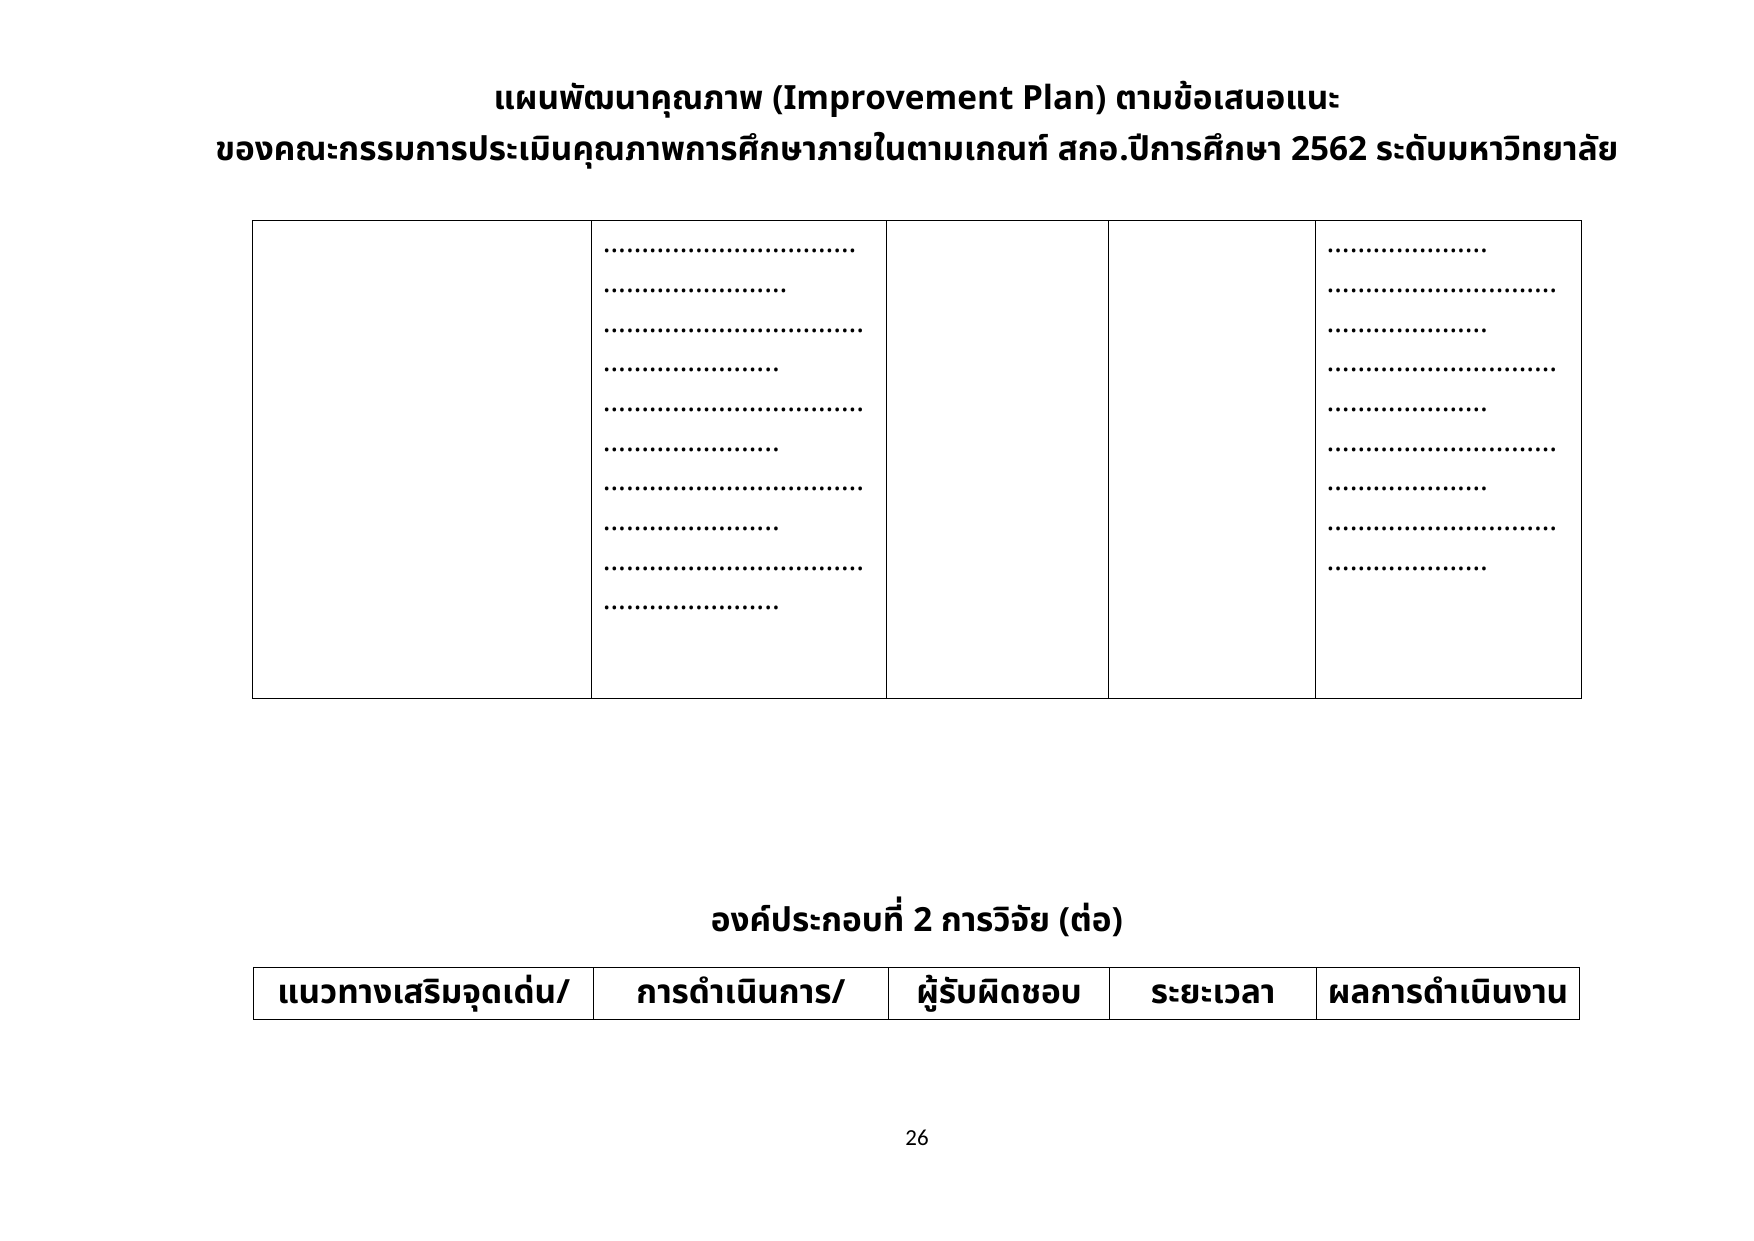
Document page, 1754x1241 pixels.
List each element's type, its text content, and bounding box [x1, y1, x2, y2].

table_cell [592, 221, 886, 698]
table_header ผู้รับผิดชอบ [889, 968, 1109, 1018]
text องค์ประกอบที่ 2 การวิจัย (ต่อ) [150, 896, 1683, 946]
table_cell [1316, 221, 1581, 698]
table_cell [253, 221, 591, 698]
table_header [594, 968, 888, 1018]
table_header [254, 968, 593, 1018]
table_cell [887, 221, 1108, 698]
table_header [1317, 968, 1579, 1018]
table_header ระยะเวลาดำเนินการ [1110, 968, 1316, 1018]
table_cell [1109, 221, 1315, 698]
